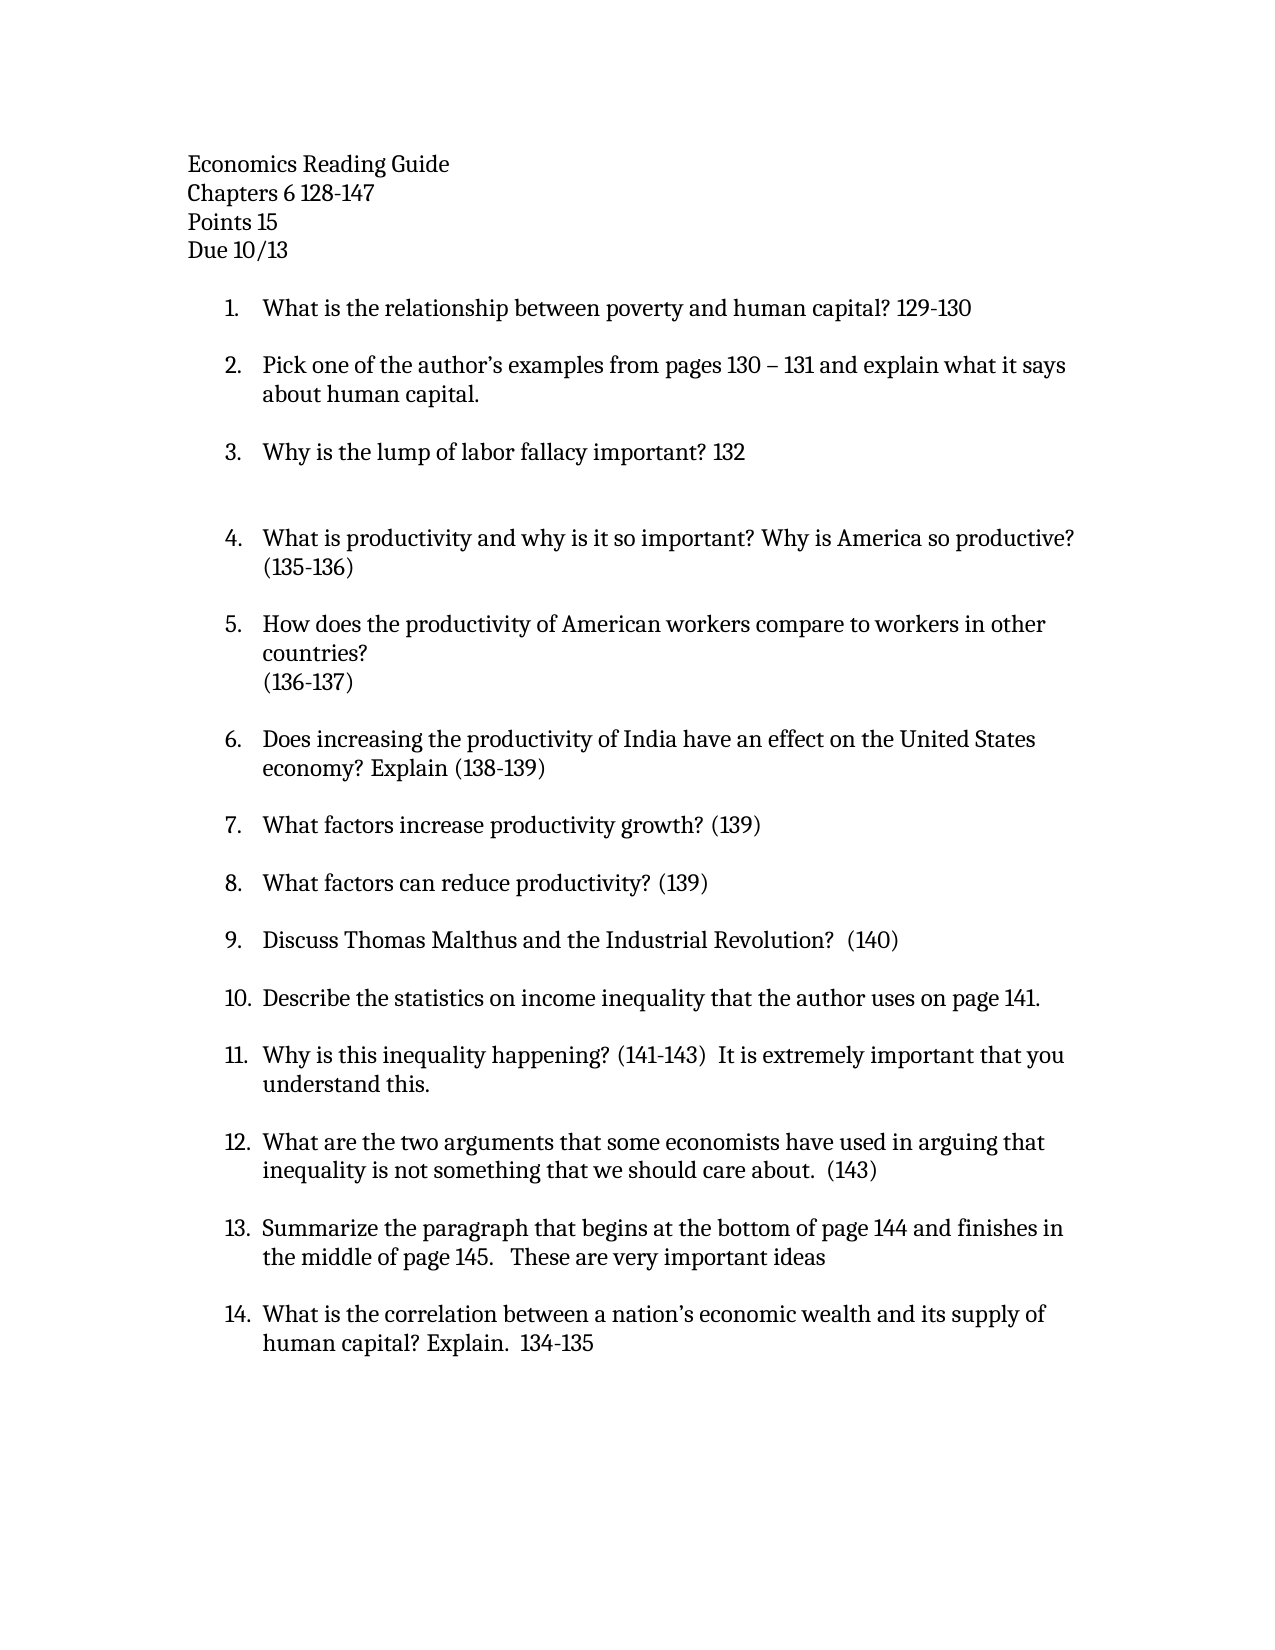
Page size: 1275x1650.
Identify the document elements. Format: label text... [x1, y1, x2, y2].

list Summarize the paragraph that begins at the bottom of page 144 and finishes in the middle of page 145. These are very important ideas [225, 1214, 1087, 1271]
list Describe the statistics on income inequality that the author uses on page 141. [225, 984, 1087, 1012]
list What factors increase productivity growth? (139) [225, 811, 1087, 840]
list Why is this inequality happening? (141-143) It is extremely important that you understand this. [225, 1041, 1087, 1099]
list What is the correlation between a nation’s economic wealth and its supply of human capital? Explain. 134-135 [225, 1300, 1087, 1357]
text Due 10/13 [187, 236, 1087, 265]
list Discuss Thomas Malthus and the Industrial Revolution? (140) [225, 926, 1087, 955]
list Why is the lump of labor fallacy important? 132 [225, 437, 1087, 466]
list Pick one of the author’s examples from pages 130 – 131 and explain what it says about human capital. [225, 351, 1087, 409]
list What is the relationship between poverty and human capital? 129-130 [225, 294, 1087, 322]
list Does increasing the productivity of India have an effect on the United States economy? Explain (138-139) [225, 725, 1087, 782]
list What factors can reduce productivity? (139) [225, 869, 1087, 897]
list What is productivity and why is it so important? Why is America so productive? (135-136) [225, 524, 1087, 581]
text (136-137) [187, 667, 1087, 696]
text Points 15 [187, 207, 1087, 236]
list How does the productivity of American workers compare to workers in other countries? [225, 610, 1087, 667]
list What are the two arguments that some economists have used in arguing that inequality is not something that we should care about. (143) [225, 1127, 1087, 1185]
text Economics Reading Guide [187, 150, 1087, 179]
text Chapters 6 128-147 [187, 179, 1087, 207]
